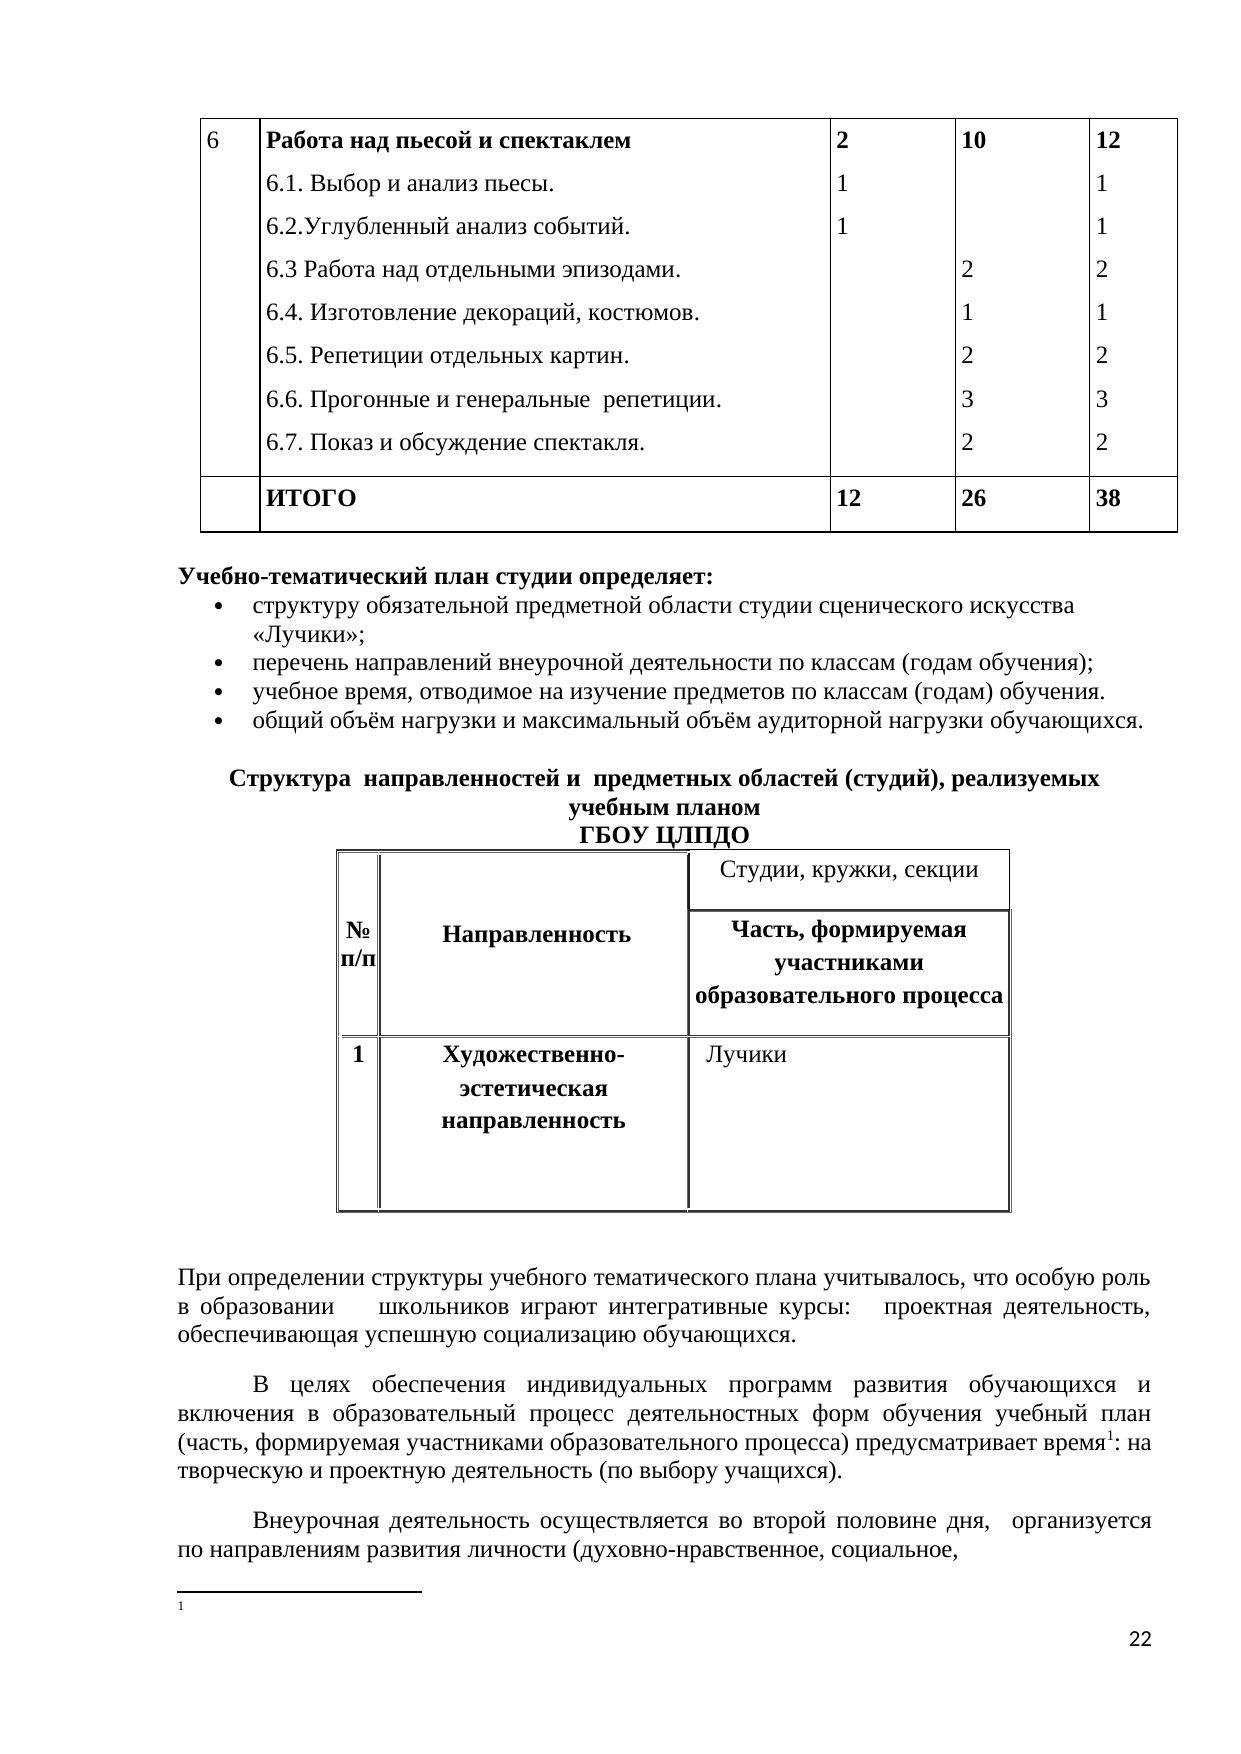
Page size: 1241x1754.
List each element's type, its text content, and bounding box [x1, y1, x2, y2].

list перечень направлений внеурочной деятельности по классам (годам обучения); [215, 647, 1152, 676]
text В целях обеспечения индивидуальных программ развития обучающихся и включения в образовательный процесс деятельностных форм обучения учебный план (часть, формируемая участниками образовательного процесса) предусматривает время: на творческую и проектную деятельность (по выбору учащихся). [177, 1369, 1152, 1484]
text Структура направленностей и предметных областей (студий), реализуемых учебным планом [177, 763, 1152, 820]
text Внеурочная деятельность осуществляется во второй половине дня, организуется по направлениям развития личности (духовно-нравственное, социальное, [177, 1505, 1152, 1562]
table_cell 1 [338, 1035, 379, 1210]
table_cell 26 [956, 477, 1089, 531]
table_cell 6 [201, 119, 259, 476]
table_cell Часть, формируемая участниками образовательного процесса [690, 912, 1008, 1035]
table_cell 12 1 1 2 1 2 3 2 [1090, 119, 1177, 476]
text Учебно-тематический план студии определяет: [177, 561, 1152, 590]
table_cell 38 [1090, 477, 1177, 531]
table_cell 12 [831, 477, 955, 531]
table_cell 10 2 1 2 3 2 [956, 119, 1089, 476]
list общий объём нагрузки и максимальный объём аудиторной нагрузки обучающихся. [215, 705, 1152, 734]
table_header Направленность [379, 851, 688, 1035]
table_header № п/п [339, 851, 379, 1035]
text ГБОУ ЦЛПДО [177, 820, 1152, 849]
table_cell Работа над пьесой и спектаклем 6.1. Выбор и анализ пьесы. 6.2.Углубленный анализ событий. 6.3 Работа над отдельными эпизодами. 6.4. Изготовление декораций, костюмов. 6.5. Репетиции отдельных картин. 6.6. Прогонные и генеральные репетиции. 6.7. Показ и обсуждение спектакля. [261, 119, 830, 476]
text При определении структуры учебного тематического плана учитывалось, что особую роль в образовании школьников играют интегративные курсы: проектная деятельность, обеспечивающая успешную социализацию обучающихся. [177, 1262, 1152, 1348]
table_header Студии, кружки, секции [688, 850, 1009, 909]
table_cell Художественно-эстетическая направленность [379, 1038, 688, 1210]
list учебное время, отводимое на изучение предметов по классам (годам) обучения. [215, 676, 1152, 705]
list структуру обязательной предметной области студии сценического искусства «Лучики»; [215, 590, 1152, 647]
table_cell 2 1 1 [831, 119, 955, 476]
table_cell [201, 477, 259, 531]
table_cell ИТОГО [261, 477, 830, 531]
table_cell Лучики [688, 1038, 1008, 1210]
